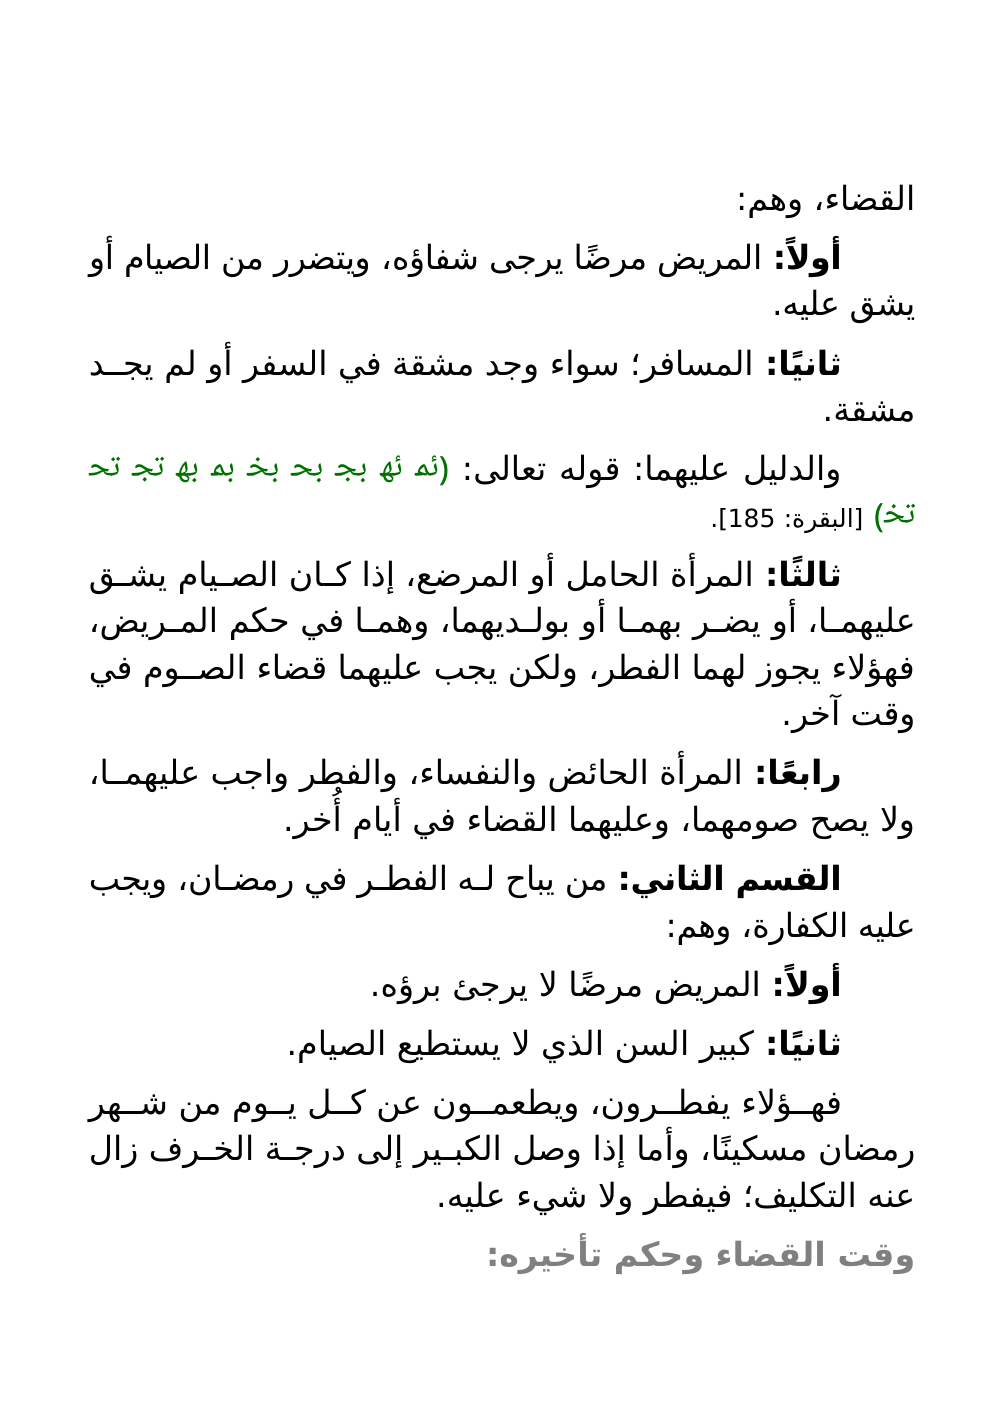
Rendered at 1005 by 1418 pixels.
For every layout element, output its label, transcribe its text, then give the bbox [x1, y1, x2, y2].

text رابعًا: المرأة الحائض والنفساء، والفطر واجب عليهما، ولا يصح صومهما، وعليهما القضاء في أيام أُخر. [89, 754, 915, 839]
text ثانيًا: كبير السن الذي لا يستطيع الصيام. [89, 1024, 915, 1063]
text أولاً: المريض مرضًا يرجى شفاؤه، ويتضرر من الصيام أو يشق عليه. [89, 238, 915, 324]
text أولاً: المريض مرضًا لا يرجئ برؤه. [89, 965, 915, 1004]
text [89, 179, 915, 218]
text ثانيًا: المسافر؛ سواء وجد مشقة في السفر أو لم يجد مشقة. [89, 344, 915, 429]
text القسم الثاني: من يباح له الفطر في رمضان، ويجب عليه الكفارة، وهم: [89, 859, 915, 945]
text ثالثًا: المرأة الحامل أو المرضع، إذا كان الصيام يشق عليهما، أو يضر بهما أو بولديهما، وهما في حكم المريض، فهؤلاء يجوز لهما الفطر، ولكن يجب عليهما قضاء الصوم في وقت آخر. [89, 555, 915, 734]
subtitle وقت القضاء وحكم تأخيره: [89, 1236, 915, 1274]
text والدليل عليهما: قوله تعالى: ﴿ﲚ ﲛ ﲜ ﲝ ﲞ ﲟ ﲠ ﲡ ﲢ ﲣ﴾ [البقرة: 185]. [89, 449, 915, 535]
text فهؤلاء يفطرون، ويطعمون عن كل يوم من شهر رمضان مسكينًا، وأما إذا وصل الكبير إلى درجة الخرف زال عنه التكليف؛ فيفطر ولا شيء عليه. [89, 1083, 915, 1215]
